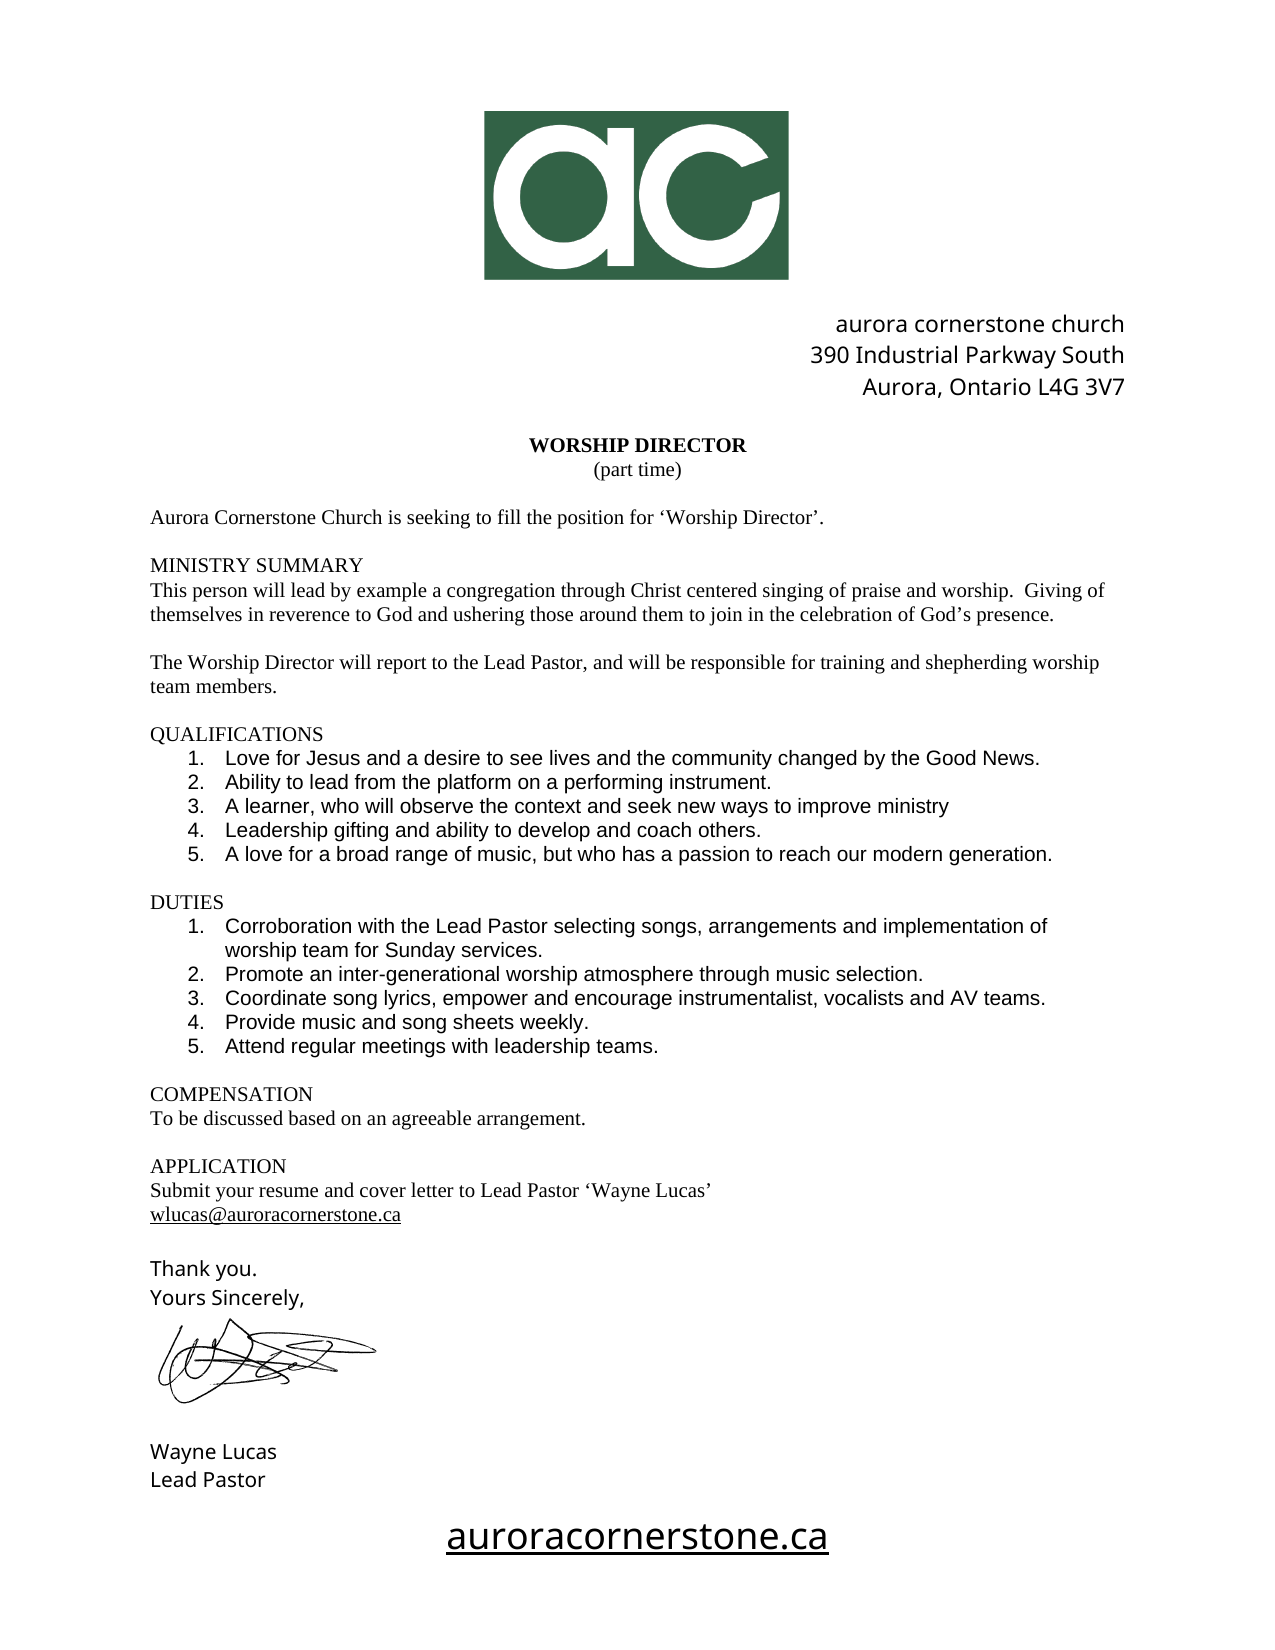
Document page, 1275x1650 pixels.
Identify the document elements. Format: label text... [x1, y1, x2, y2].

text To be discussed based on an agreeable arrangement. [150, 1106, 1125, 1130]
list Ability to lead from the platform on a performing instrument. [187, 770, 1125, 794]
list Love for Jesus and a desire to see lives and the community changed by the Good News. [187, 746, 1125, 770]
picture [484, 111, 789, 280]
text Aurora Cornerstone Church is seeking to fill the position for ‘Worship Director’. [150, 505, 1125, 529]
list Coordinate song lyrics, empower and encourage instrumentalist, vocalists and AV teams. [187, 986, 1125, 1010]
text The Worship Director will report to the Lead Pastor, and will be responsible for training and shepherding worship team members. [150, 650, 1125, 698]
text WORSHIP DIRECTOR [150, 433, 1125, 457]
text COMPENSATION [150, 1082, 1125, 1106]
text (part time) [150, 457, 1125, 481]
text Thank you. [150, 1254, 1125, 1283]
text This person will lead by example a congregation through Christ centered singing of praise and worship. Giving of themselves in reverence to God and ushering those around them to join in the celebration of God’s presence. [150, 577, 1125, 626]
text APPLICATION [150, 1154, 1125, 1178]
list Corroboration with the Lead Pastor selecting songs, arrangements and implementation of worship team for Sunday services. [187, 914, 1125, 962]
text Yours Sincerely, [150, 1283, 1125, 1311]
list Leadership gifting and ability to develop and coach others. [187, 818, 1125, 842]
text aurora cornerstone church [150, 308, 1125, 339]
list A learner, who will observe the context and seek new ways to improve ministry [187, 794, 1125, 818]
text MINISTRY SUMMARY [150, 553, 1125, 577]
text QUALIFICATIONS [150, 722, 1125, 746]
list Attend regular meetings with leadership teams. [187, 1034, 1125, 1058]
picture [150, 1311, 382, 1409]
text 390 Industrial Parkway South [150, 339, 1125, 371]
text Submit your resume and cover letter to Lead Pastor ‘Wayne Lucas’ [150, 1178, 1125, 1202]
text Wayne Lucas [150, 1437, 1125, 1465]
text wlucas@auroracornerstone.ca [150, 1202, 1125, 1226]
list Provide music and song sheets weekly. [187, 1010, 1125, 1034]
list A love for a broad range of music, but who has a passion to reach our modern generation. [187, 842, 1125, 866]
list Promote an inter-generational worship atmosphere through music selection. [187, 962, 1125, 986]
text Lead Pastor [150, 1465, 1125, 1494]
text DUTIES [150, 890, 1125, 914]
text Aurora, Ontario L4G 3V7 [150, 371, 1125, 402]
